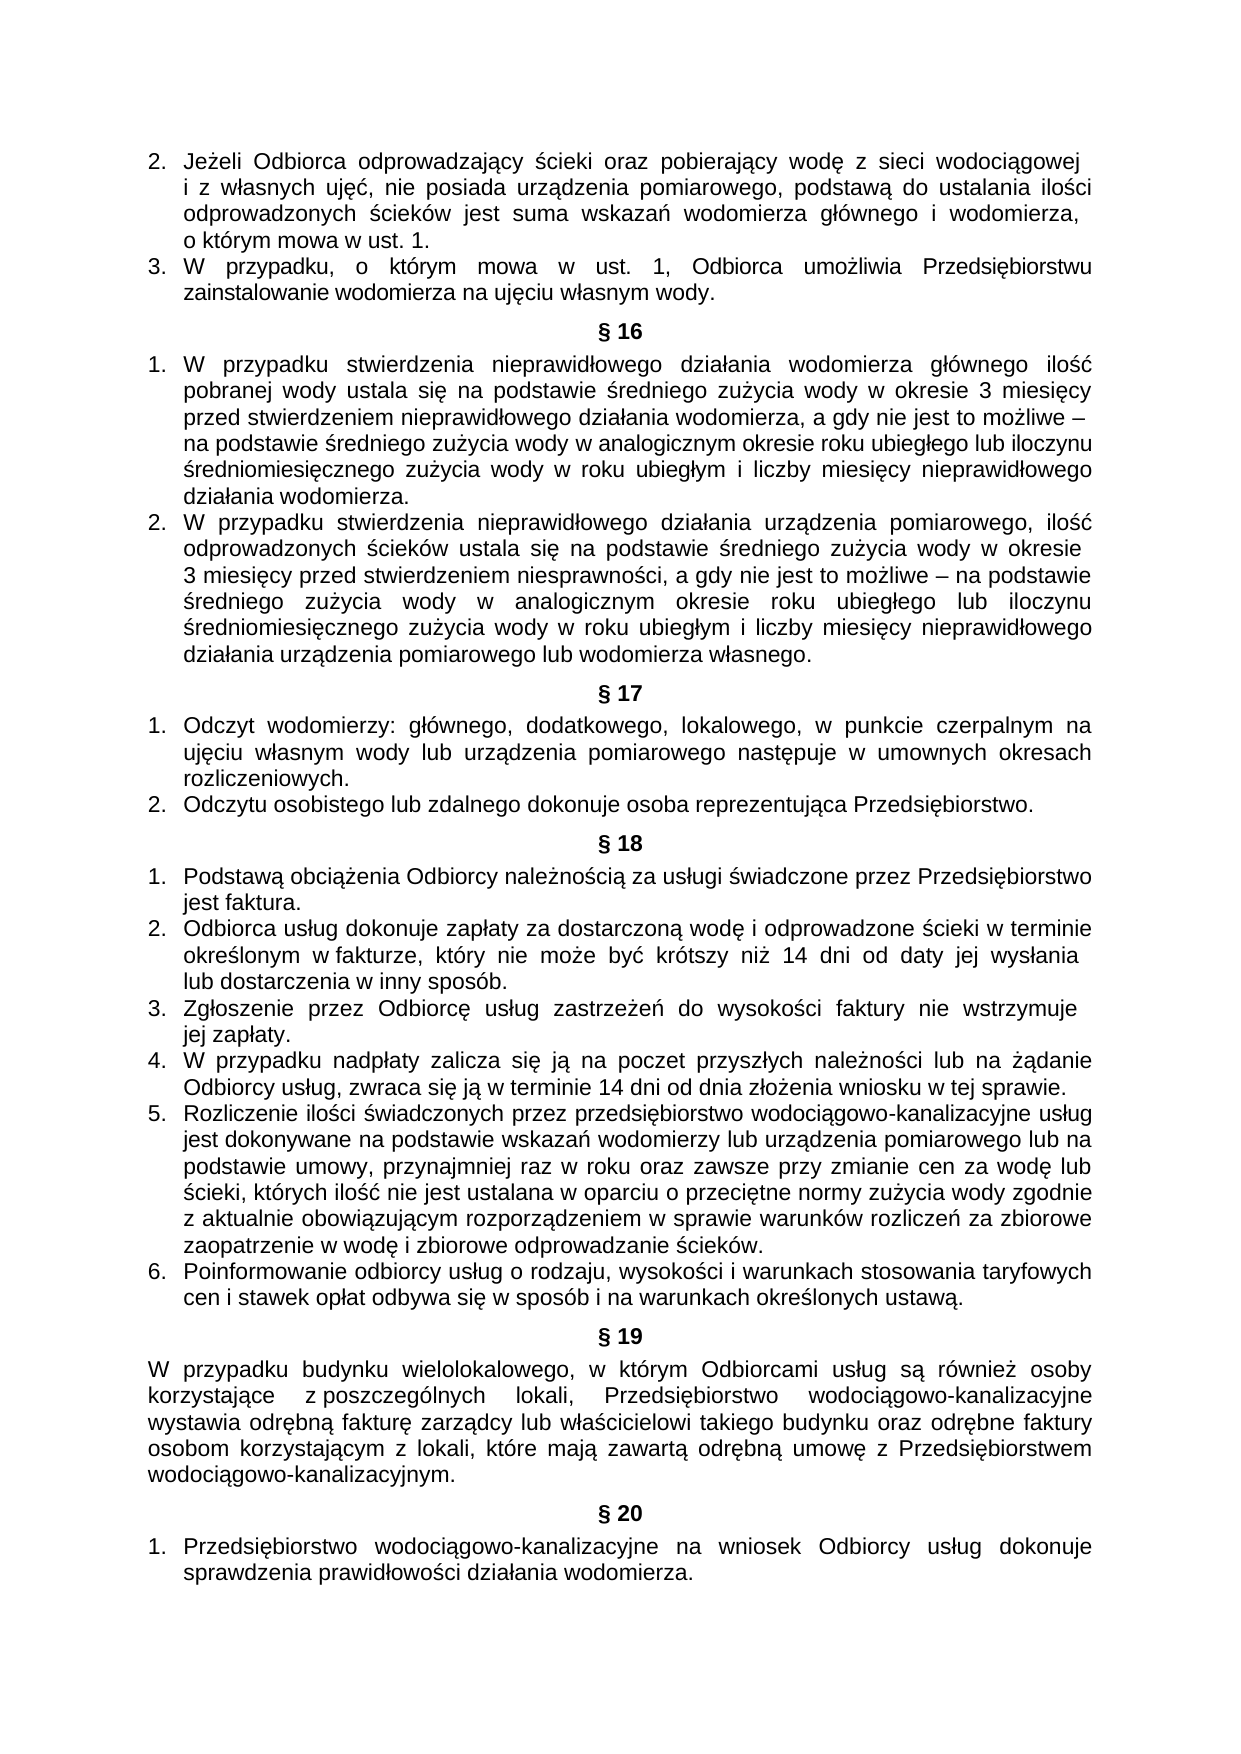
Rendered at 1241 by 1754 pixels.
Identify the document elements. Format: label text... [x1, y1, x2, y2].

list Rozliczenie ilości świadczonych przez przedsiębiorstwo wodociągowo-kanalizacyjne usług jest dokonywane na podstawie wskazań wodomierzy lub urządzenia pomiarowego lub na podstawie umowy, przynajmniej raz w roku oraz zawsze przy zmianie cen za wodę lub ścieki, których ilość nie jest ustalana w oparciu o przeciętne normy zużycia wody zgodnie z aktualnie obowiązującym rozporządzeniem w sprawie warunków rozliczeń za zbiorowe zaopatrzenie w wodę i zbiorowe odprowadzanie ścieków. [148, 1100, 1093, 1258]
text § 17 [148, 679, 1093, 706]
list Przedsiębiorstwo wodociągowo-kanalizacyjne na wniosek Odbiorcy usług dokonuje sprawdzenia prawidłowości działania wodomierza. [148, 1533, 1093, 1585]
list Odczyt wodomierzy: głównego, dodatkowego, lokalowego, w punkcie czerpalnym na ujęciu własnym wody lub urządzenia pomiarowego następuje w umownych okresach rozliczeniowych. [148, 712, 1093, 791]
list W przypadku stwierdzenia nieprawidłowego działania urządzenia pomiarowego, ilość odprowadzonych ścieków ustala się na podstawie średniego zużycia wody w okresie 3 miesięcy przed stwierdzeniem niesprawności, a gdy nie jest to możliwe – na podstawie średniego zużycia wody w analogicznym okresie roku ubiegłego lub iloczynu średniomiesięcznego zużycia wody w roku ubiegłym i liczby miesięcy nieprawidłowego działania urządzenia pomiarowego lub wodomierza własnego. [148, 509, 1093, 667]
list W przypadku nadpłaty zalicza się ją na poczet przyszłych należności lub na żądanie Odbiorcy usług, zwraca się ją w terminie 14 dni od dnia złożenia wniosku w tej sprawie. [148, 1047, 1093, 1100]
text W przypadku budynku wielolokalowego, w którym Odbiorcami usług są również osoby korzystające z poszczególnych lokali, Przedsiębiorstwo wodociągowo-kanalizacyjne wystawia odrębną fakturę zarządcy lub właścicielowi takiego budynku oraz odrębne faktury osobom korzystającym z lokali, które mają zawartą odrębną umowę z Przedsiębiorstwem wodociągowo-kanalizacyjnym. [148, 1356, 1093, 1488]
list Poinformowanie odbiorcy usług o rodzaju, wysokości i warunkach stosowania taryfowych cen i stawek opłat odbywa się w sposób i na warunkach określonych ustawą. [148, 1258, 1093, 1311]
text § 20 [148, 1500, 1093, 1526]
list W przypadku, o którym mowa w ust. 1, Odbiorca umożliwia Przedsiębiorstwu zainstalowanie wodomierza na ujęciu własnym wody. [148, 253, 1093, 306]
text § 16 [148, 318, 1093, 344]
list Zgłoszenie przez Odbiorcę usług zastrzeżeń do wysokości faktury nie wstrzymuje jej zapłaty. [148, 994, 1093, 1047]
list Jeżeli Odbiorca odprowadzający ścieki oraz pobierający wodę z sieci wodociągowej i z własnych ujęć, nie posiada urządzenia pomiarowego, podstawą do ustalania ilości odprowadzonych ścieków jest suma wskazań wodomierza głównego i wodomierza, o którym mowa w ust. 1. [148, 148, 1093, 253]
text § 19 [148, 1323, 1093, 1349]
list Podstawą obciążenia Odbiorcy należnością za usługi świadczone przez Przedsiębiorstwo jest faktura. [148, 863, 1093, 915]
list W przypadku stwierdzenia nieprawidłowego działania wodomierza głównego ilość pobranej wody ustala się na podstawie średniego zużycia wody w okresie 3 miesięcy przed stwierdzeniem nieprawidłowego działania wodomierza, a gdy nie jest to możliwe – na podstawie średniego zużycia wody w analogicznym okresie roku ubiegłego lub iloczynu średniomiesięcznego zużycia wody w roku ubiegłym i liczby miesięcy nieprawidłowego działania wodomierza. [148, 351, 1093, 509]
text § 18 [148, 830, 1093, 856]
list Odczytu osobistego lub zdalnego dokonuje osoba reprezentująca Przedsiębiorstwo. [148, 791, 1093, 818]
list Odbiorca usług dokonuje zapłaty za dostarczoną wodę i odprowadzone ścieki w terminie określonym w fakturze, który nie może być krótszy niż 14 dni od daty jej wysłania lub dostarczenia w inny sposób. [148, 915, 1093, 994]
